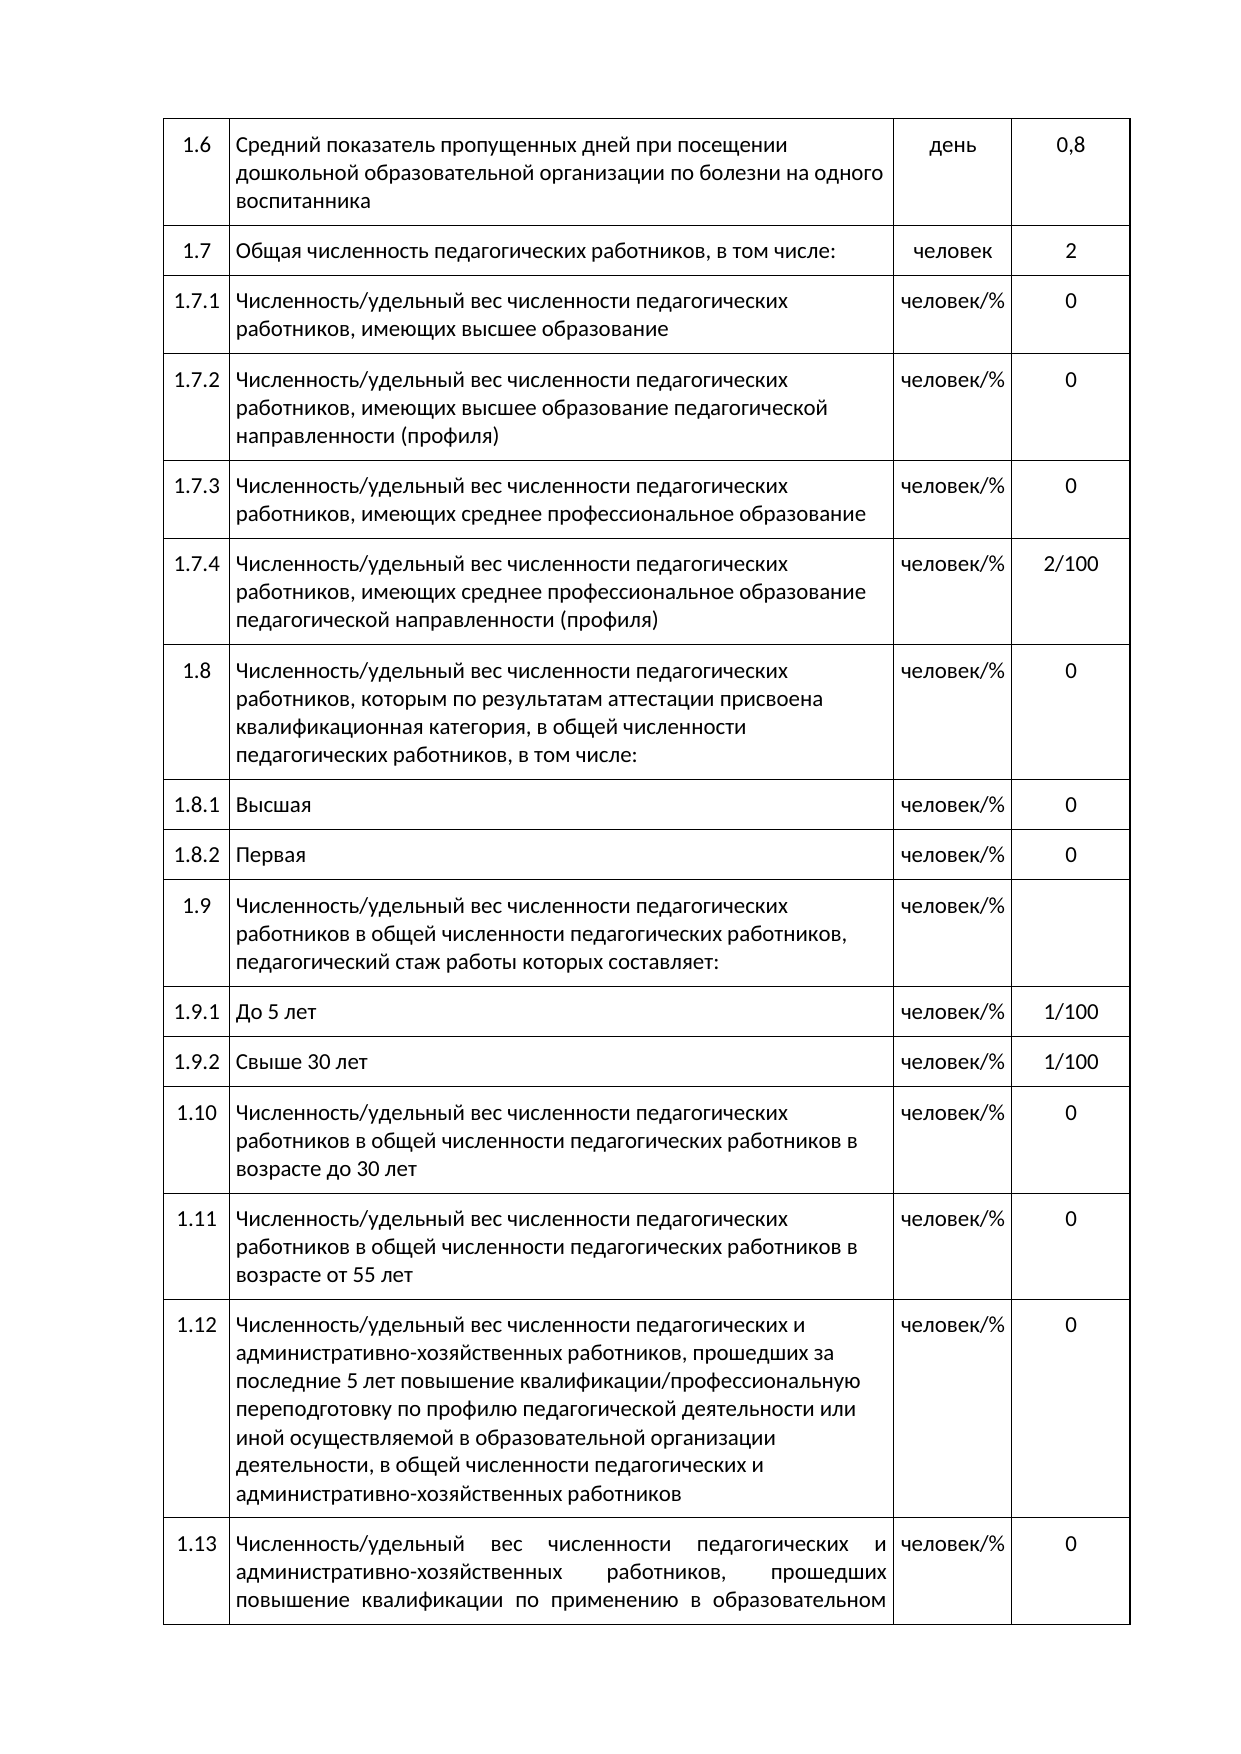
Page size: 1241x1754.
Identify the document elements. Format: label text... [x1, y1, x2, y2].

table_cell Общая численность педагогических работников, в том числе: [230, 226, 893, 275]
table_cell Численность/удельный вес численности педагогических и административно-хозяйственных работников, прошедших за последние 5 лет повышение квалификации/профессиональную переподготовку по профилю педагогической деятельности или иной осуществляемой в образовательной организации деятельности, в общей численности педагогических и административно-хозяйственных работников [230, 1300, 893, 1517]
table_cell 2/100 [1012, 539, 1129, 644]
table_cell день [894, 119, 1011, 224]
table_cell 0 [1012, 461, 1129, 538]
table_cell 1.8.2 [164, 830, 229, 879]
table_cell 0 [1012, 1087, 1129, 1192]
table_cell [230, 1518, 893, 1624]
table_cell человек/% [894, 1194, 1011, 1299]
table_cell Численность/удельный вес численности педагогических работников, которым по результатам аттестации присвоена квалификационная категория, в общей численности педагогических работников, в том числе: [230, 645, 893, 778]
table_cell человек/% [894, 830, 1011, 879]
table_cell человек/% [894, 880, 1011, 986]
table_cell 1.12 [164, 1300, 229, 1517]
table_cell До 5 лет [230, 987, 893, 1036]
table_cell 1.7.4 [164, 539, 229, 644]
table_cell Численность/удельный вес численности педагогических работников, имеющих среднее профессиональное образование [230, 461, 893, 538]
table_cell 0 [1012, 276, 1129, 353]
table_cell 1.7 [164, 226, 229, 275]
table_cell 1.6 [164, 119, 229, 224]
table_cell 0 [1012, 1518, 1129, 1624]
table_cell 0,8 [1012, 119, 1129, 224]
table_cell 1.7.3 [164, 461, 229, 538]
table_cell 1.8 [164, 645, 229, 778]
table_cell Численность/удельный вес численности педагогических работников в общей численности педагогических работников в возрасте до 30 лет [230, 1087, 893, 1192]
table_cell человек/% [894, 1087, 1011, 1192]
table_cell 1/100 [1012, 1037, 1129, 1086]
table_cell [1012, 880, 1129, 986]
table_cell 0 [1012, 1194, 1129, 1299]
table_cell 0 [1012, 780, 1129, 829]
table_cell человек/% [894, 1300, 1011, 1517]
table_cell человек/% [894, 1037, 1011, 1086]
table_cell Свыше 30 лет [230, 1037, 893, 1086]
table_cell Численность/удельный вес численности педагогических работников, имеющих среднее профессиональное образование педагогической направленности (профиля) [230, 539, 893, 644]
table_cell 1.8.1 [164, 780, 229, 829]
table_cell человек [894, 226, 1011, 275]
table_cell Численность/удельный вес численности педагогических работников в общей численности педагогических работников, педагогический стаж работы которых составляет: [230, 880, 893, 986]
table_cell человек/% [894, 539, 1011, 644]
table_cell 1.9.1 [164, 987, 229, 1036]
table_cell Численность/удельный вес численности педагогических работников, имеющих высшее образование педагогической направленности (профиля) [230, 354, 893, 459]
table_cell 2 [1012, 226, 1129, 275]
table_cell человек/% [894, 461, 1011, 538]
table_cell 1.13 [164, 1518, 229, 1624]
table_cell 0 [1012, 354, 1129, 459]
table_cell 1.11 [164, 1194, 229, 1299]
table_cell человек/% [894, 354, 1011, 459]
table_cell 0 [1012, 830, 1129, 879]
table_cell Первая [230, 830, 893, 879]
table_cell человек/% [894, 645, 1011, 778]
table_cell Численность/удельный вес численности педагогических работников в общей численности педагогических работников в возрасте от 55 лет [230, 1194, 893, 1299]
table_cell 1.7.2 [164, 354, 229, 459]
table_cell Средний показатель пропущенных дней при посещении дошкольной образовательной организации по болезни на одного воспитанника [230, 119, 893, 224]
table_cell 1.7.1 [164, 276, 229, 353]
table_cell 0 [1012, 1300, 1129, 1517]
table_cell 1.10 [164, 1087, 229, 1192]
table_cell 0 [1012, 645, 1129, 778]
table_cell Численность/удельный вес численности педагогических работников, имеющих высшее образование [230, 276, 893, 353]
table_cell человек/% [894, 780, 1011, 829]
table_cell 1/100 [1012, 987, 1129, 1036]
table_cell 1.9 [164, 880, 229, 986]
table_cell человек/% [894, 987, 1011, 1036]
table_cell человек/% [894, 1518, 1011, 1624]
table_cell Высшая [230, 780, 893, 829]
table_cell 1.9.2 [164, 1037, 229, 1086]
table_cell человек/% [894, 276, 1011, 353]
